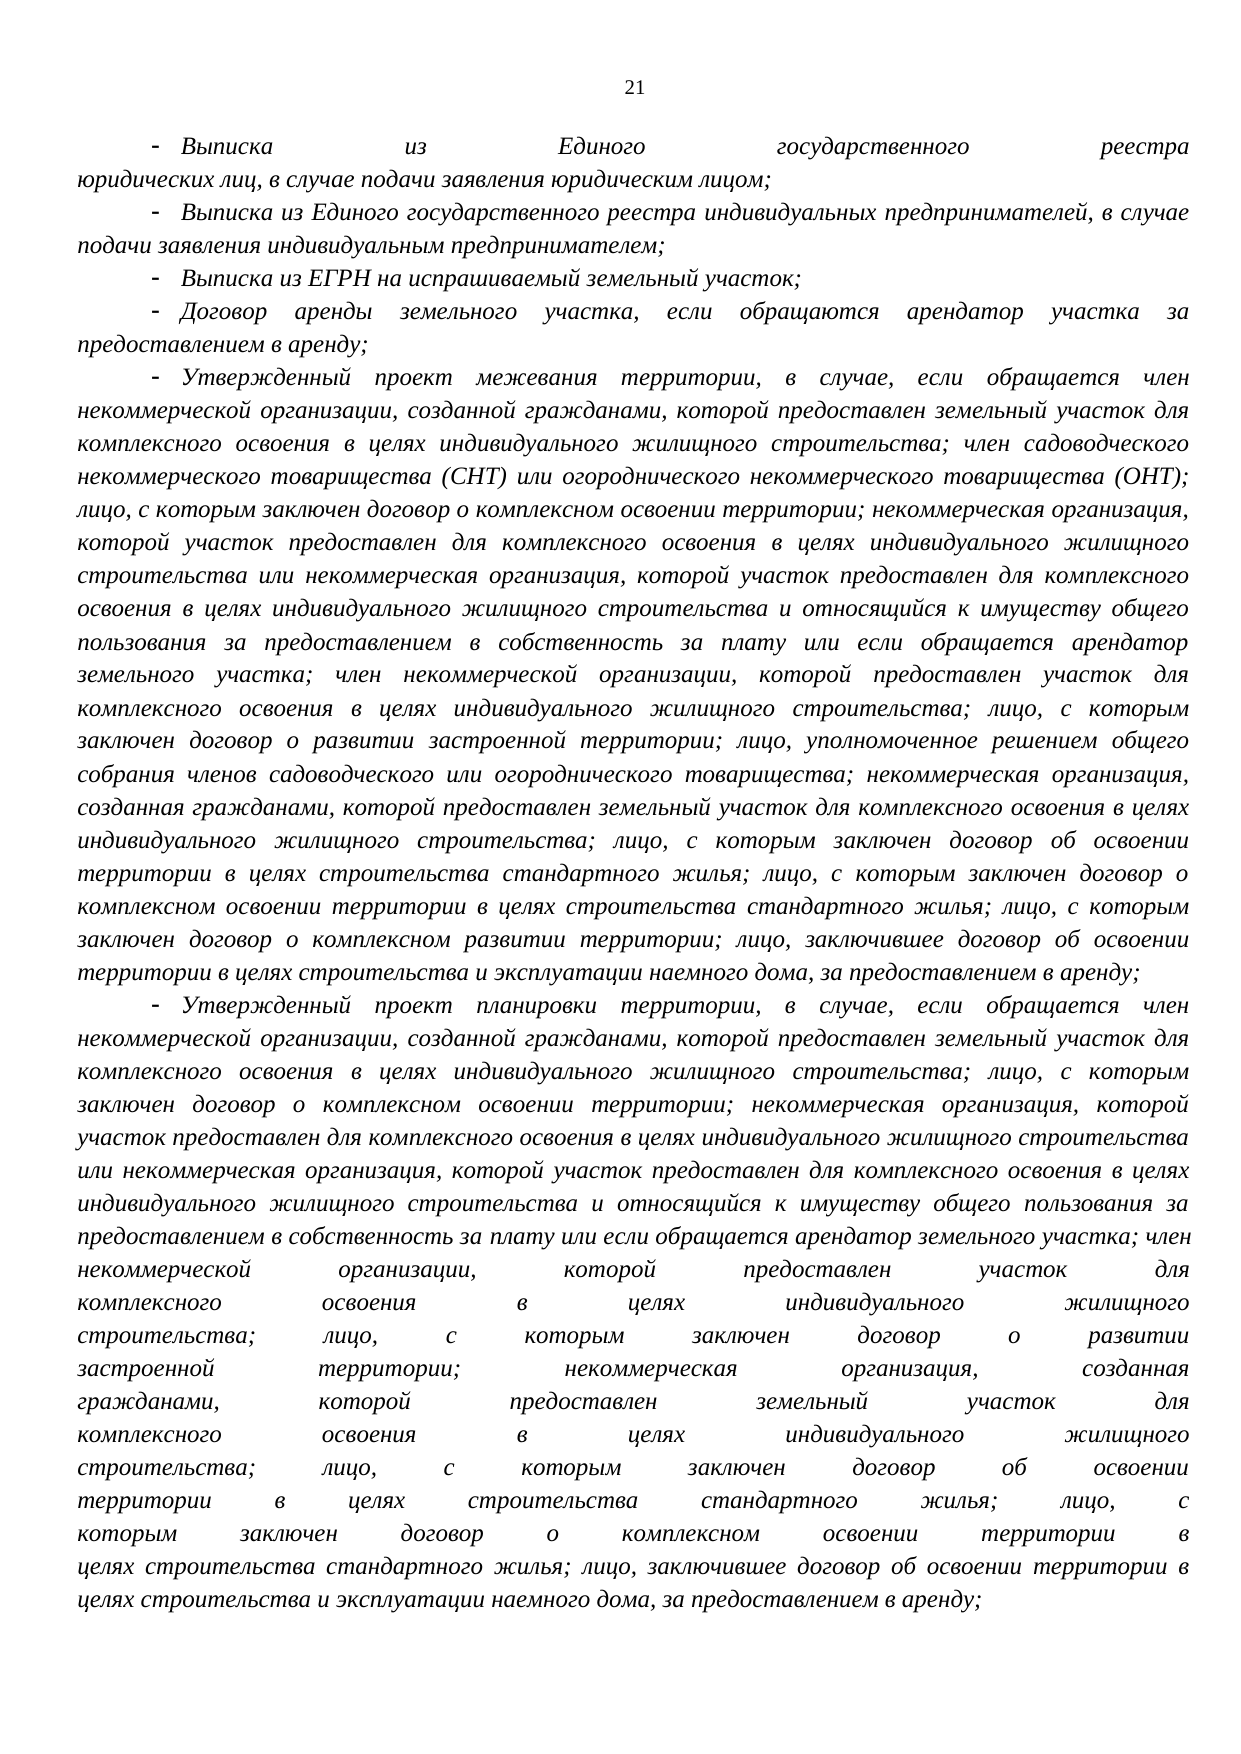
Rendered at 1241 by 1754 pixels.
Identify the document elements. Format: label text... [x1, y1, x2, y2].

list Выписка из ЕГРН на испрашиваемый земельный участок; [77, 263, 1192, 292]
list Утвержденный проект планировки территории, в случае, если обращается член некоммерческой организации, созданной гражданами, которой предоставлен земельный участок для комплексного освоения в целях индивидуального жилищного строительства; лицо, с которым заключен договор о комплексном освоении территории; некоммерческая организация, которой участок предоставлен для комплексного освоения в целях индивидуального жилищного строительства или некоммерческая организация, которой участок предоставлен для комплексного освоения в целях индивидуального жилищного строительства и относящийся к имуществу общего пользования за предоставлением в собственность за плату или если обращается арендатор земельного участка; член некоммерческой организации, которой предоставлен участок для комплексного освоения в целях индивидуального жилищного строительства; лицо, с которым заключен договор о развитии застроенной территории; некоммерческая организация, созданная гражданами, которой предоставлен земельный участок для комплексного освоения в целях индивидуального жилищного строительства; лицо, с которым заключен договор об освоении территории в целях строительства стандартного жилья; лицо, с которым заключен договор о комплексном освоении территории в целях строительства стандартного жилья; лицо, заключившее договор об освоении территории в целях строительства и эксплуатации наемного дома, за предоставлением в аренду; [77, 990, 1192, 1613]
list Выписка из Единого государственного реестра индивидуальных предпринимателей, в случае подачи заявления индивидуальным предпринимателем; [77, 197, 1192, 259]
list Договор аренды земельного участка, если обращаются арендатор участка за предоставлением в аренду; [77, 296, 1192, 358]
list Утвержденный проект межевания территории, в случае, если обращается член некоммерческой организации, созданной гражданами, которой предоставлен земельный участок для комплексного освоения в целях индивидуального жилищного строительства; член садоводческого некоммерческого товарищества (СНТ) или огороднического некоммерческого товарищества (ОНТ); лицо, с которым заключен договор о комплексном освоении территории; некоммерческая организация, которой участок предоставлен для комплексного освоения в целях индивидуального жилищного строительства или некоммерческая организация, которой участок предоставлен для комплексного освоения в целях индивидуального жилищного строительства и относящийся к имуществу общего пользования за предоставлением в собственность за плату или если обращается арендатор земельного участка; член некоммерческой организации, которой предоставлен участок для комплексного освоения в целях индивидуального жилищного строительства; лицо, с которым заключен договор о развитии застроенной территории; лицо, уполномоченное решением общего собрания членов садоводческого или огороднического товарищества; некоммерческая организация, созданная гражданами, которой предоставлен земельный участок для комплексного освоения в целях индивидуального жилищного строительства; лицо, с которым заключен договор об освоении территории в целях строительства стандартного жилья; лицо, с которым заключен договор о комплексном освоении территории в целях строительства стандартного жилья; лицо, с которым заключен договор о комплексном развитии территории; лицо, заключившее договор об освоении территории в целях строительства и эксплуатации наемного дома, за предоставлением в аренду; [77, 362, 1192, 986]
list Выписка из Единого государственного реестра юридических лиц, в случае подачи заявления юридическим лицом; [77, 131, 1192, 193]
